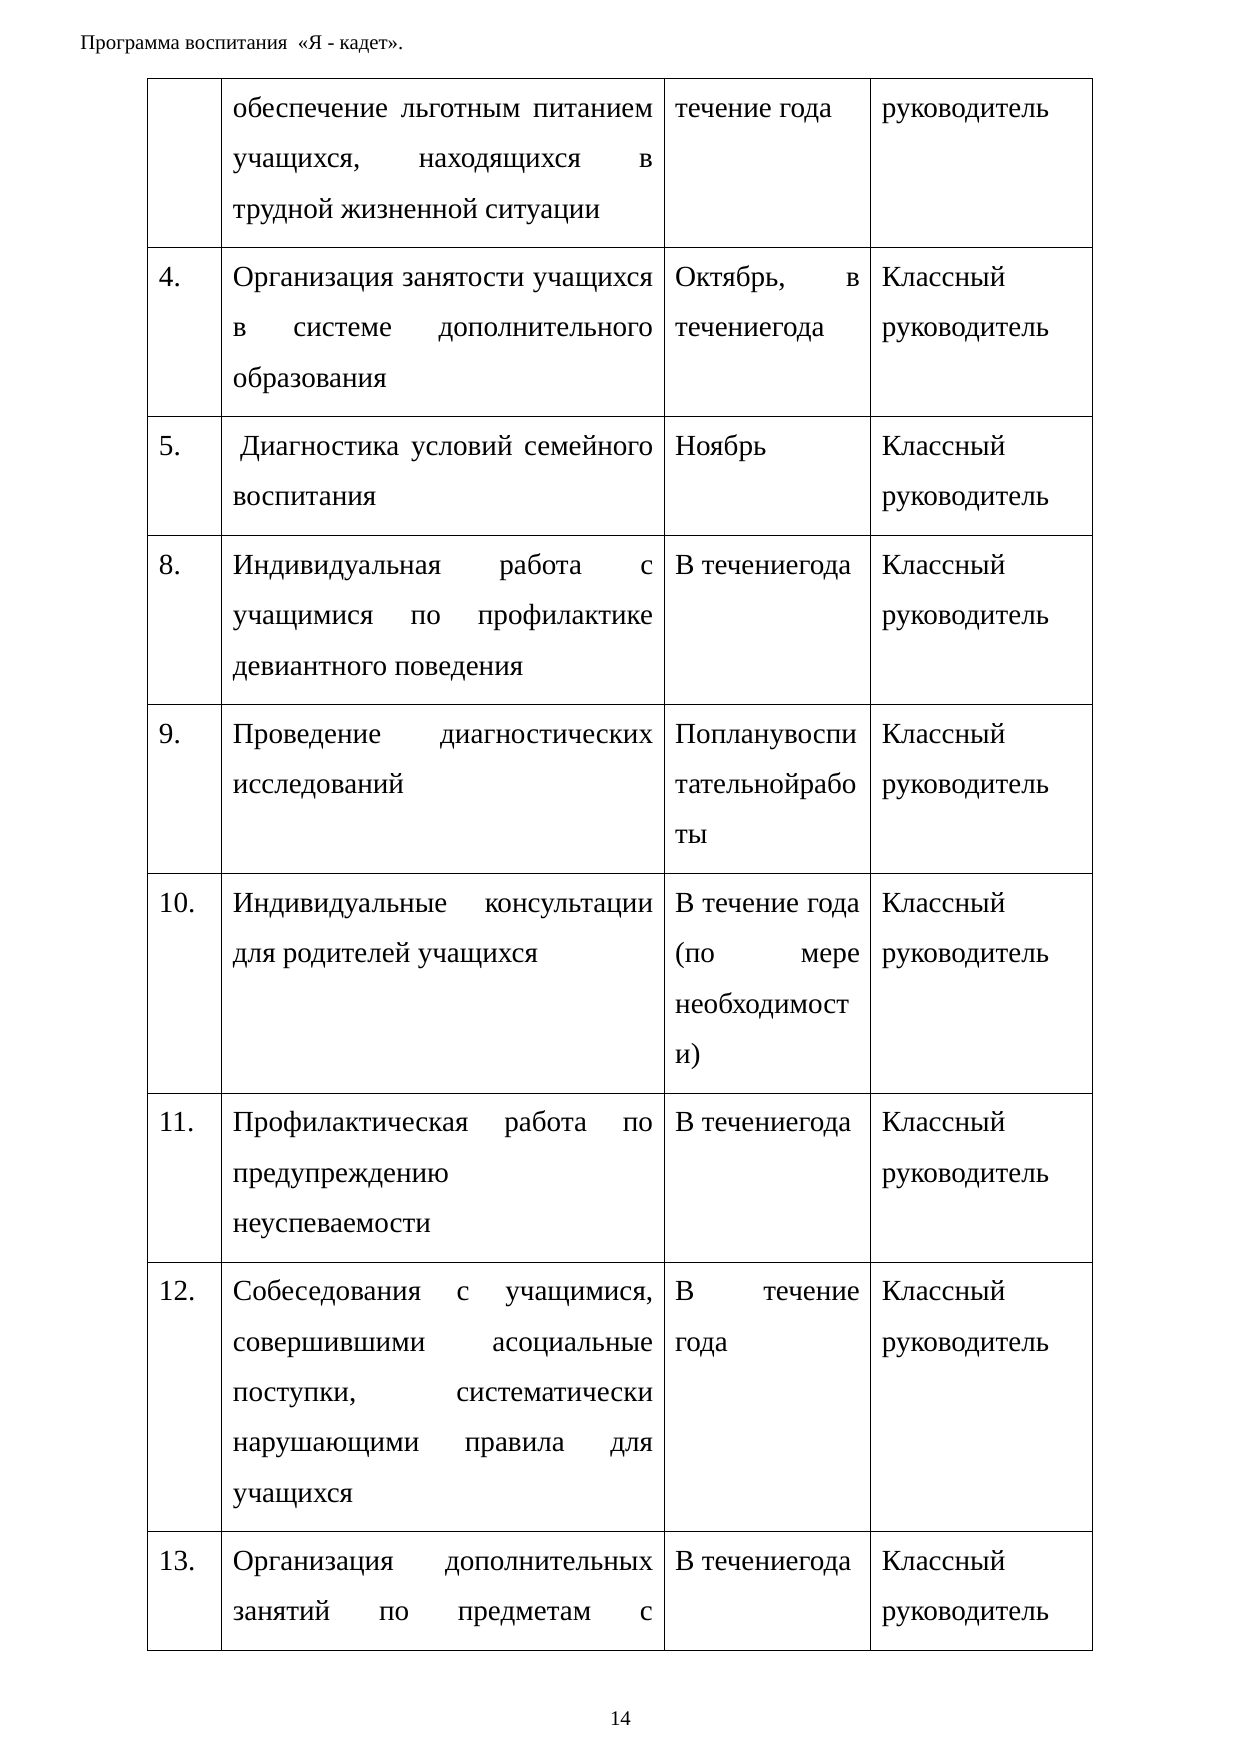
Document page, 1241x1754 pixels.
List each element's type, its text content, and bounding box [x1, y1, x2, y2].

table_cell В течениегода [665, 536, 870, 704]
table_cell В течение года [665, 1263, 870, 1531]
table_cell Классный руководитель [871, 417, 1092, 535]
table_cell 4. [148, 248, 221, 416]
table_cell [871, 79, 1092, 247]
table_cell Диагностика условий семейного воспитания [222, 417, 664, 535]
table_cell Попланувоспитательнойработы [665, 705, 870, 873]
table_cell В течение года (по мере необходимости) [665, 874, 870, 1092]
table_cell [222, 1532, 664, 1650]
table_cell Организация занятости учащихся в системе дополнительного образования [222, 248, 664, 416]
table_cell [665, 79, 870, 247]
table_cell 12. [148, 1263, 221, 1531]
table_cell Классный руководитель [871, 536, 1092, 704]
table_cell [222, 79, 664, 247]
table_cell Классный руководитель [871, 1263, 1092, 1531]
table_cell Индивидуальные консультации для родителей учащихся [222, 874, 664, 1092]
table_cell В течениегода [665, 1094, 870, 1262]
table_cell Индивидуальная работа с учащимися по профилактике девиантного поведения [222, 536, 664, 704]
table_cell Проведение диагностических исследований [222, 705, 664, 873]
table_cell 8. [148, 536, 221, 704]
table_cell Ноябрь [665, 417, 870, 535]
table_cell Октябрь, в течениегода [665, 248, 870, 416]
table_cell 5. [148, 417, 221, 535]
table_cell 9. [148, 705, 221, 873]
table_cell Классный руководитель [871, 874, 1092, 1092]
table_cell Классный руководитель [871, 705, 1092, 873]
table_cell Классный руководитель [871, 248, 1092, 416]
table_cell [871, 1532, 1092, 1650]
table_cell В течениегода [665, 1532, 870, 1650]
table_cell 13. [148, 1532, 221, 1650]
table_cell Собеседования с учащимися, совершившими асоциальные поступки, систематически нарушающими правила для учащихся [222, 1263, 664, 1531]
table_cell Профилактическая работа по предупреждению неуспеваемости [222, 1094, 664, 1262]
table_cell Классный руководитель [871, 1094, 1092, 1262]
table_cell 3. [148, 79, 221, 247]
table_cell 10. [148, 874, 221, 1092]
table_cell 11. [148, 1094, 221, 1262]
